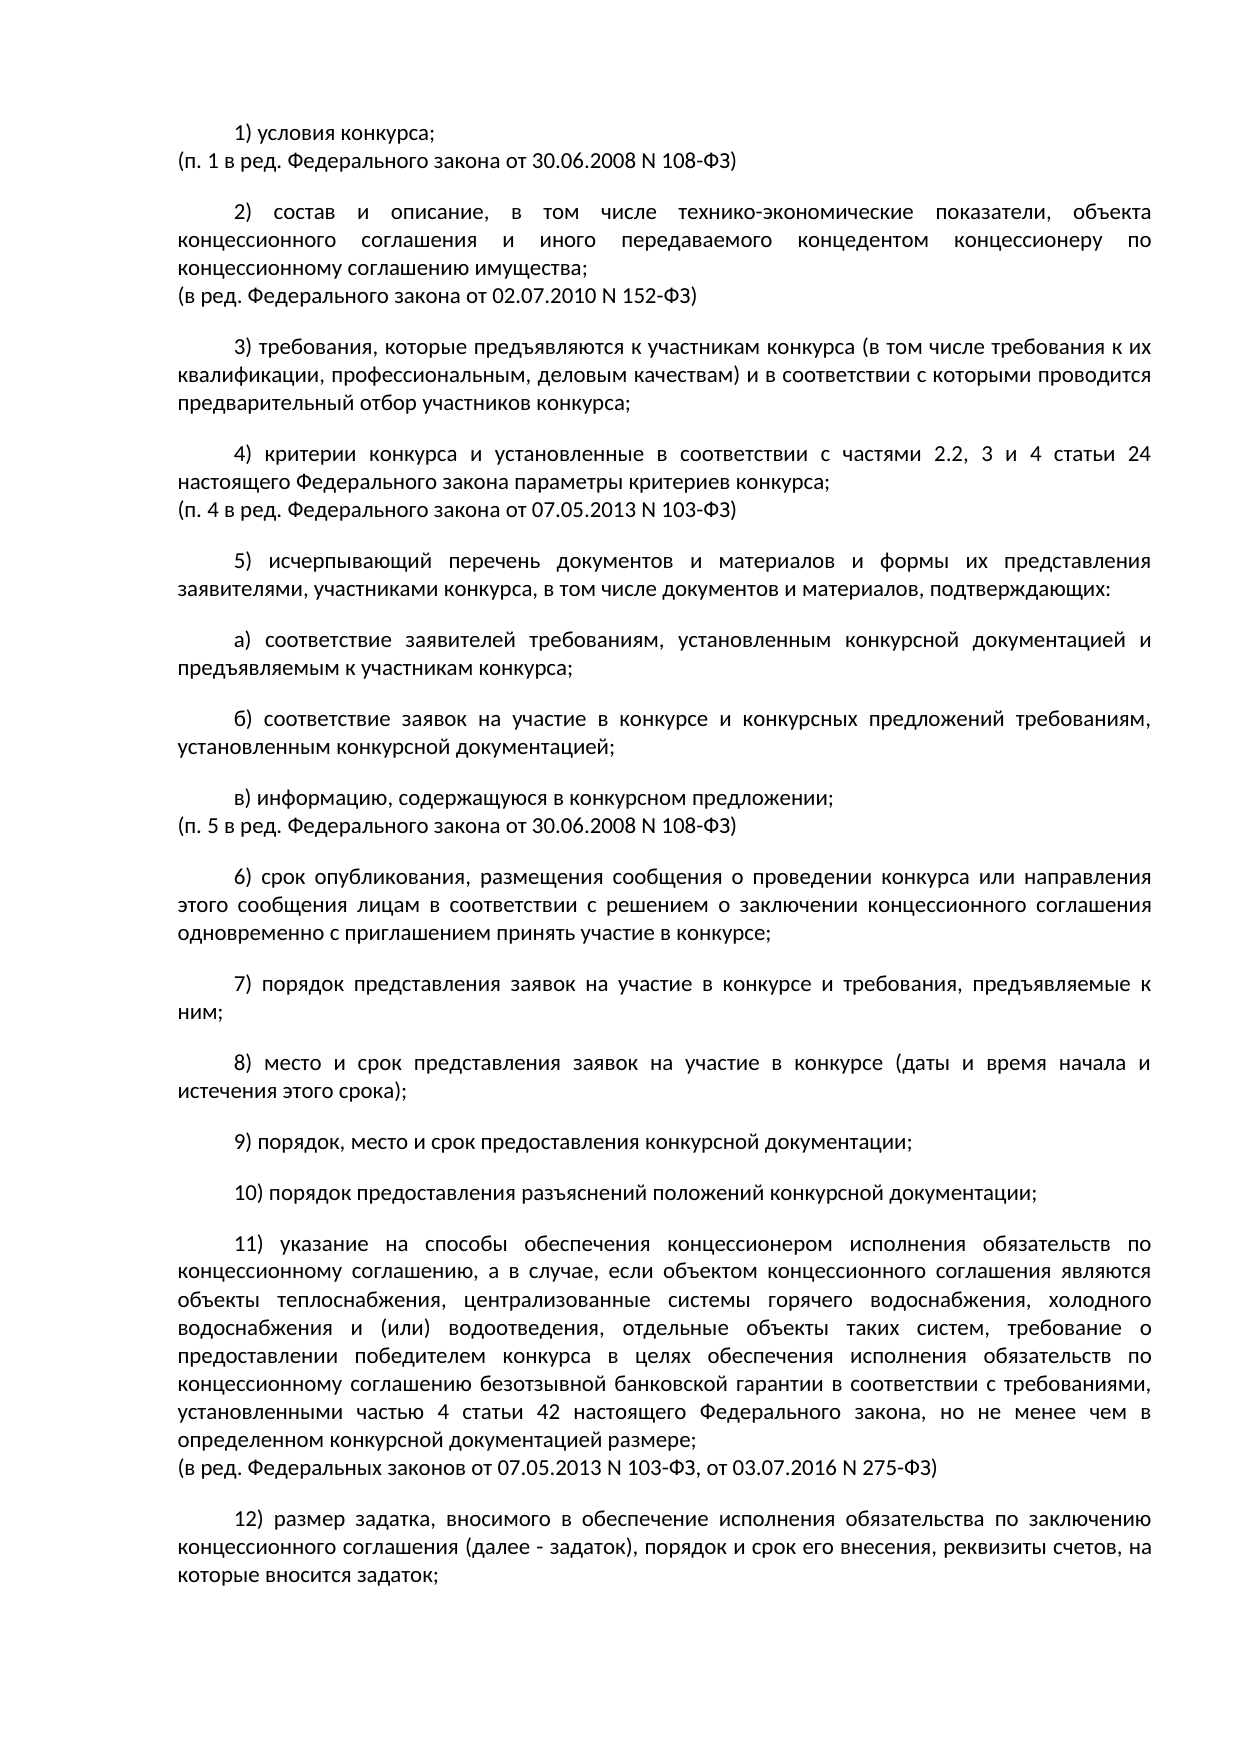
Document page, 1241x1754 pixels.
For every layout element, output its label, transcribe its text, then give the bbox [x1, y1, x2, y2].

text (в ред. Федеральных законов от 07.05.2013 N 103-ФЗ, от 03.07.2016 N 275-ФЗ) [177, 1453, 1152, 1481]
text 12) размер задатка, вносимого в обеспечение исполнения обязательства по заключению концессионного соглашения (далее - задаток), порядок и срок его внесения, реквизиты счетов, на которые вносится задаток; [177, 1504, 1152, 1588]
text 7) порядок представления заявок на участие в конкурсе и требования, предъявляемые к ним; [177, 969, 1152, 1025]
text (п. 4 в ред. Федерального закона от 07.05.2013 N 103-ФЗ) [177, 495, 1152, 523]
text 9) порядок, место и срок предоставления конкурсной документации; [177, 1127, 1152, 1155]
text (п. 1 в ред. Федерального закона от 30.06.2008 N 108-ФЗ) [177, 146, 1152, 174]
text в) информацию, содержащуюся в конкурсном предложении; [177, 783, 1152, 811]
text 1) условия конкурса; [177, 118, 1152, 146]
text (п. 5 в ред. Федерального закона от 30.06.2008 N 108-ФЗ) [177, 811, 1152, 839]
text 11) указание на способы обеспечения концессионером исполнения обязательств по концессионному соглашению, а в случае, если объектом концессионного соглашения являются объекты теплоснабжения, централизованные системы горячего водоснабжения, холодного водоснабжения и (или) водоотведения, отдельные объекты таких систем, требование о предоставлении победителем конкурса в целях обеспечения исполнения обязательств по концессионному соглашению безотзывной банковской гарантии в соответствии с требованиями, установленными частью 4 статьи 42 настоящего Федерального закона, но не менее чем в определенном конкурсной документацией размере; [177, 1229, 1152, 1453]
text 4) критерии конкурса и установленные в соответствии с частями 2.2, 3 и 4 статьи 24 настоящего Федерального закона параметры критериев конкурса; [177, 439, 1152, 495]
text 8) место и срок представления заявок на участие в конкурсе (даты и время начала и истечения этого срока); [177, 1048, 1152, 1104]
text 6) срок опубликования, размещения сообщения о проведении конкурса или направления этого сообщения лицам в соответствии с решением о заключении концессионного соглашения одновременно с приглашением принять участие в конкурсе; [177, 862, 1152, 946]
text 10) порядок предоставления разъяснений положений конкурсной документации; [177, 1178, 1152, 1206]
text а) соответствие заявителей требованиям, установленным конкурсной документацией и предъявляемым к участникам конкурса; [177, 625, 1152, 681]
text 5) исчерпывающий перечень документов и материалов и формы их представления заявителями, участниками конкурса, в том числе документов и материалов, подтверждающих: [177, 546, 1152, 602]
text 2) состав и описание, в том числе технико-экономические показатели, объекта концессионного соглашения и иного передаваемого концедентом концессионеру по концессионному соглашению имущества; [177, 197, 1152, 281]
text б) соответствие заявок на участие в конкурсе и конкурсных предложений требованиям, установленным конкурсной документацией; [177, 704, 1152, 760]
text 3) требования, которые предъявляются к участникам конкурса (в том числе требования к их квалификации, профессиональным, деловым качествам) и в соответствии с которыми проводится предварительный отбор участников конкурса; [177, 332, 1152, 416]
text (в ред. Федерального закона от 02.07.2010 N 152-ФЗ) [177, 281, 1152, 309]
